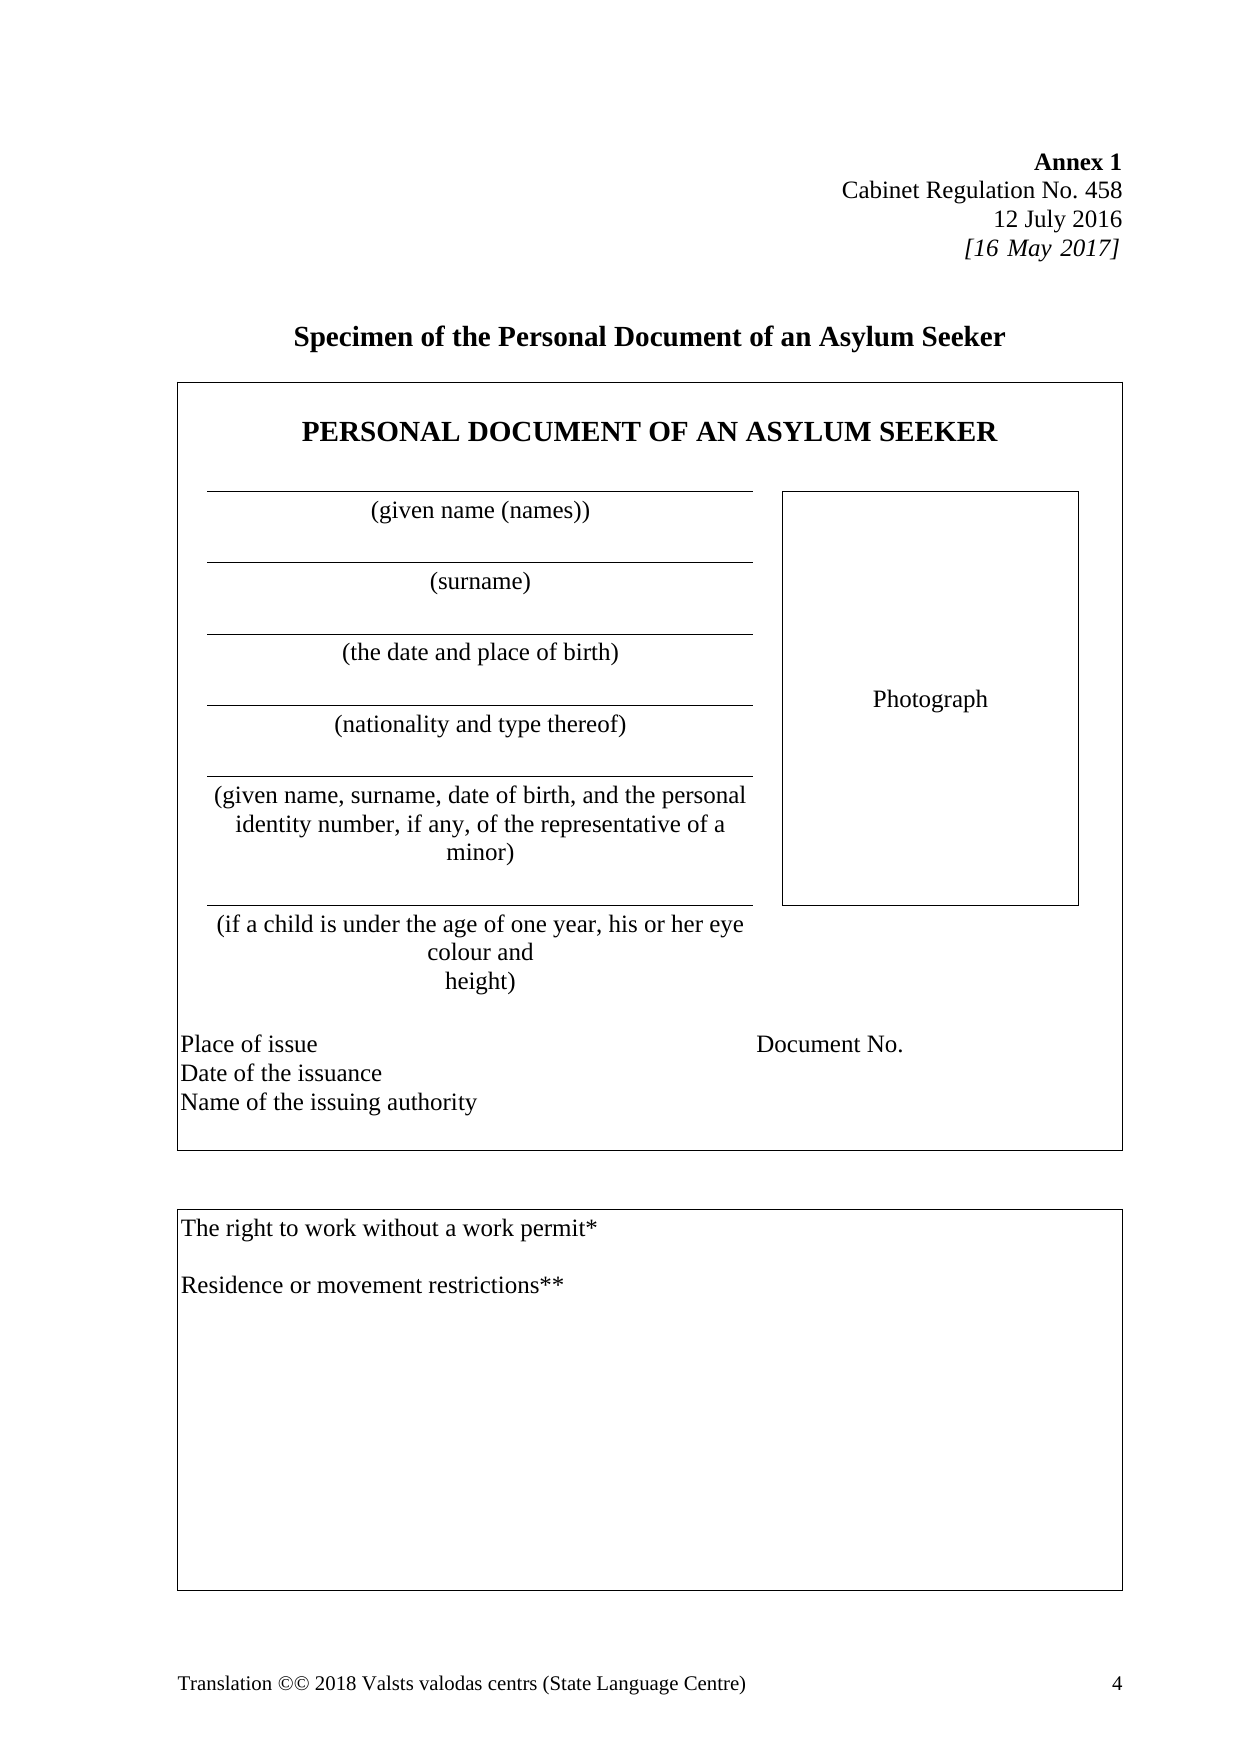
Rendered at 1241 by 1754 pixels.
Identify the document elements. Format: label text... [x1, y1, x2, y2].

text [16 May 2017] [177, 233, 1122, 262]
table_header The right to work without a work permit* Residence or movement restrictions** [178, 1210, 1122, 1589]
text 12 July 2016 [177, 204, 1122, 233]
text Annex 1 [177, 147, 1122, 176]
text Specimen of the Personal Document of an Asylum Seeker [177, 319, 1122, 353]
text Cabinet Regulation No. 458 [177, 176, 1122, 204]
table_header PERSONAL DOCUMENT OF AN ASYLUM SEEKER [178, 383, 1122, 1150]
